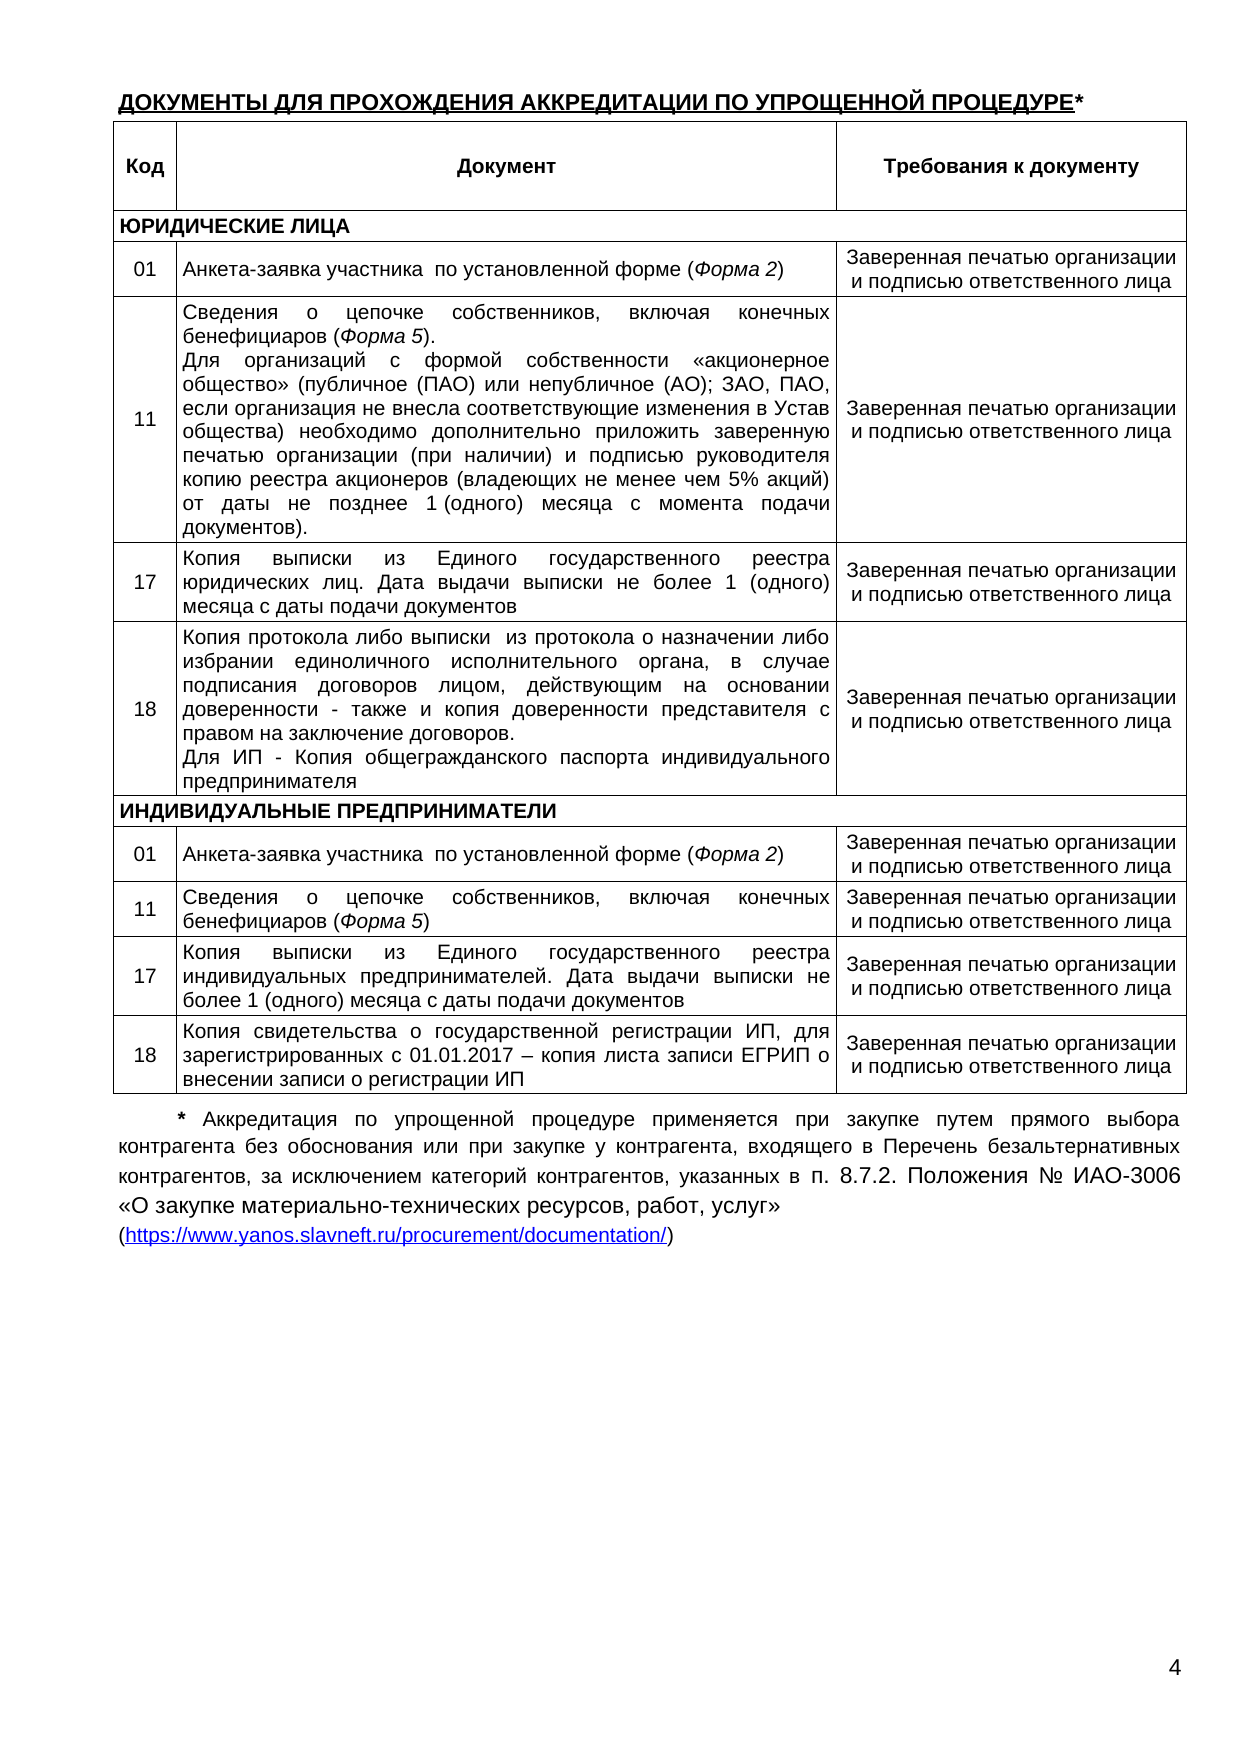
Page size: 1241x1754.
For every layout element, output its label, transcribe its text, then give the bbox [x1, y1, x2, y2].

table_cell ЮРИДИЧЕСКИЕ ЛИЦА [114, 211, 1186, 241]
table_cell Копия свидетельства о государственной регистрации ИП, для зарегистрированных с 01.01.2017 – копия листа записи ЕГРИП о внесении записи о регистрации ИП [177, 1016, 836, 1093]
table_cell 01 [114, 827, 176, 881]
table_cell Копия выписки из Единого государственного реестра юридических лиц. Дата выдачи выписки не более 1 (одного) месяца с даты подачи документов [177, 543, 836, 621]
text ДОКУМЕНТЫ ДЛЯ ПРОХОЖДЕНИЯ АККРЕДИТАЦИИ ПО УПРОЩЕННОЙ ПРОЦЕДУРЕ* [118, 89, 1181, 115]
table_cell Заверенная печатью организации и подписью ответственного лица [837, 297, 1186, 542]
table_cell Заверенная печатью организации и подписью ответственного лица [837, 1016, 1186, 1093]
table_cell 11 [114, 882, 176, 936]
table_cell Заверенная печатью организации и подписью ответственного лица [837, 242, 1186, 296]
table_cell Анкета-заявка участника по установленной форме (Форма 2) [177, 242, 836, 296]
table_header Документ [177, 122, 836, 210]
table_cell Копия протокола либо выписки из протокола о назначении либо избрании единоличного исполнительного органа, в случае подписания договоров лицом, действующим на основании доверенности - также и копия доверенности представителя с правом на заключение договоров. Для ИП - Копия общегражданского паспорта индивидуального предпринимателя [177, 622, 836, 795]
table_cell Заверенная печатью организации и подписью ответственного лица [837, 622, 1186, 795]
text (https://www.yanos.slavneft.ru/procurement/documentation/) [118, 1222, 1181, 1246]
table_cell Заверенная печатью организации и подписью ответственного лица [837, 543, 1186, 621]
table_cell Заверенная печатью организации и подписью ответственного лица [837, 882, 1186, 936]
text * Аккредитация по упрощенной процедуре применяется при закупке путем прямого выбора контрагента без обоснования или при закупке у контрагента, входящего в Перечень безальтернативных контрагентов, за исключением категорий контрагентов, указанных в п. 8.7.2. Положения № ИАО-3006 «О закупке материально-технических ресурсов, работ, услуг» [118, 1107, 1181, 1219]
table_cell 18 [114, 622, 176, 795]
table_cell Анкета-заявка участника по установленной форме (Форма 2) [177, 827, 836, 881]
table_cell Заверенная печатью организации и подписью ответственного лица [837, 937, 1186, 1014]
table_cell Копия выписки из Единого государственного реестра индивидуальных предпринимателей. Дата выдачи выписки не более 1 (одного) месяца с даты подачи документов [177, 937, 836, 1014]
table_cell Сведения о цепочке собственников, включая конечных бенефициаров (Форма 5) [177, 882, 836, 936]
table_cell ИНДИВИДУАЛЬНЫЕ ПРЕДПРИНИМАТЕЛИ [114, 796, 1186, 826]
table_cell Заверенная печатью организации и подписью ответственного лица [837, 827, 1186, 881]
table_header Требования к документу [837, 122, 1186, 210]
table_header Код [114, 122, 176, 210]
table_cell 11 [114, 297, 176, 542]
table_cell 17 [114, 937, 176, 1014]
table_cell Сведения о цепочке собственников, включая конечных бенефициаров (Форма 5). Для организаций с формой собственности «акционерное общество» (публичное (ПАО) или непубличное (АО); ЗАО, ПАО, если организация не внесла соответствующие изменения в Устав общества) необходимо дополнительно приложить заверенную печатью организации (при наличии) и подписью руководителя копию реестра акционеров (владеющих не менее чем 5% акций) от даты не позднее 1 (одного) месяца с момента подачи документов). [177, 297, 836, 542]
table_cell 01 [114, 242, 176, 296]
table_cell 18 [114, 1016, 176, 1093]
table_cell 17 [114, 543, 176, 621]
